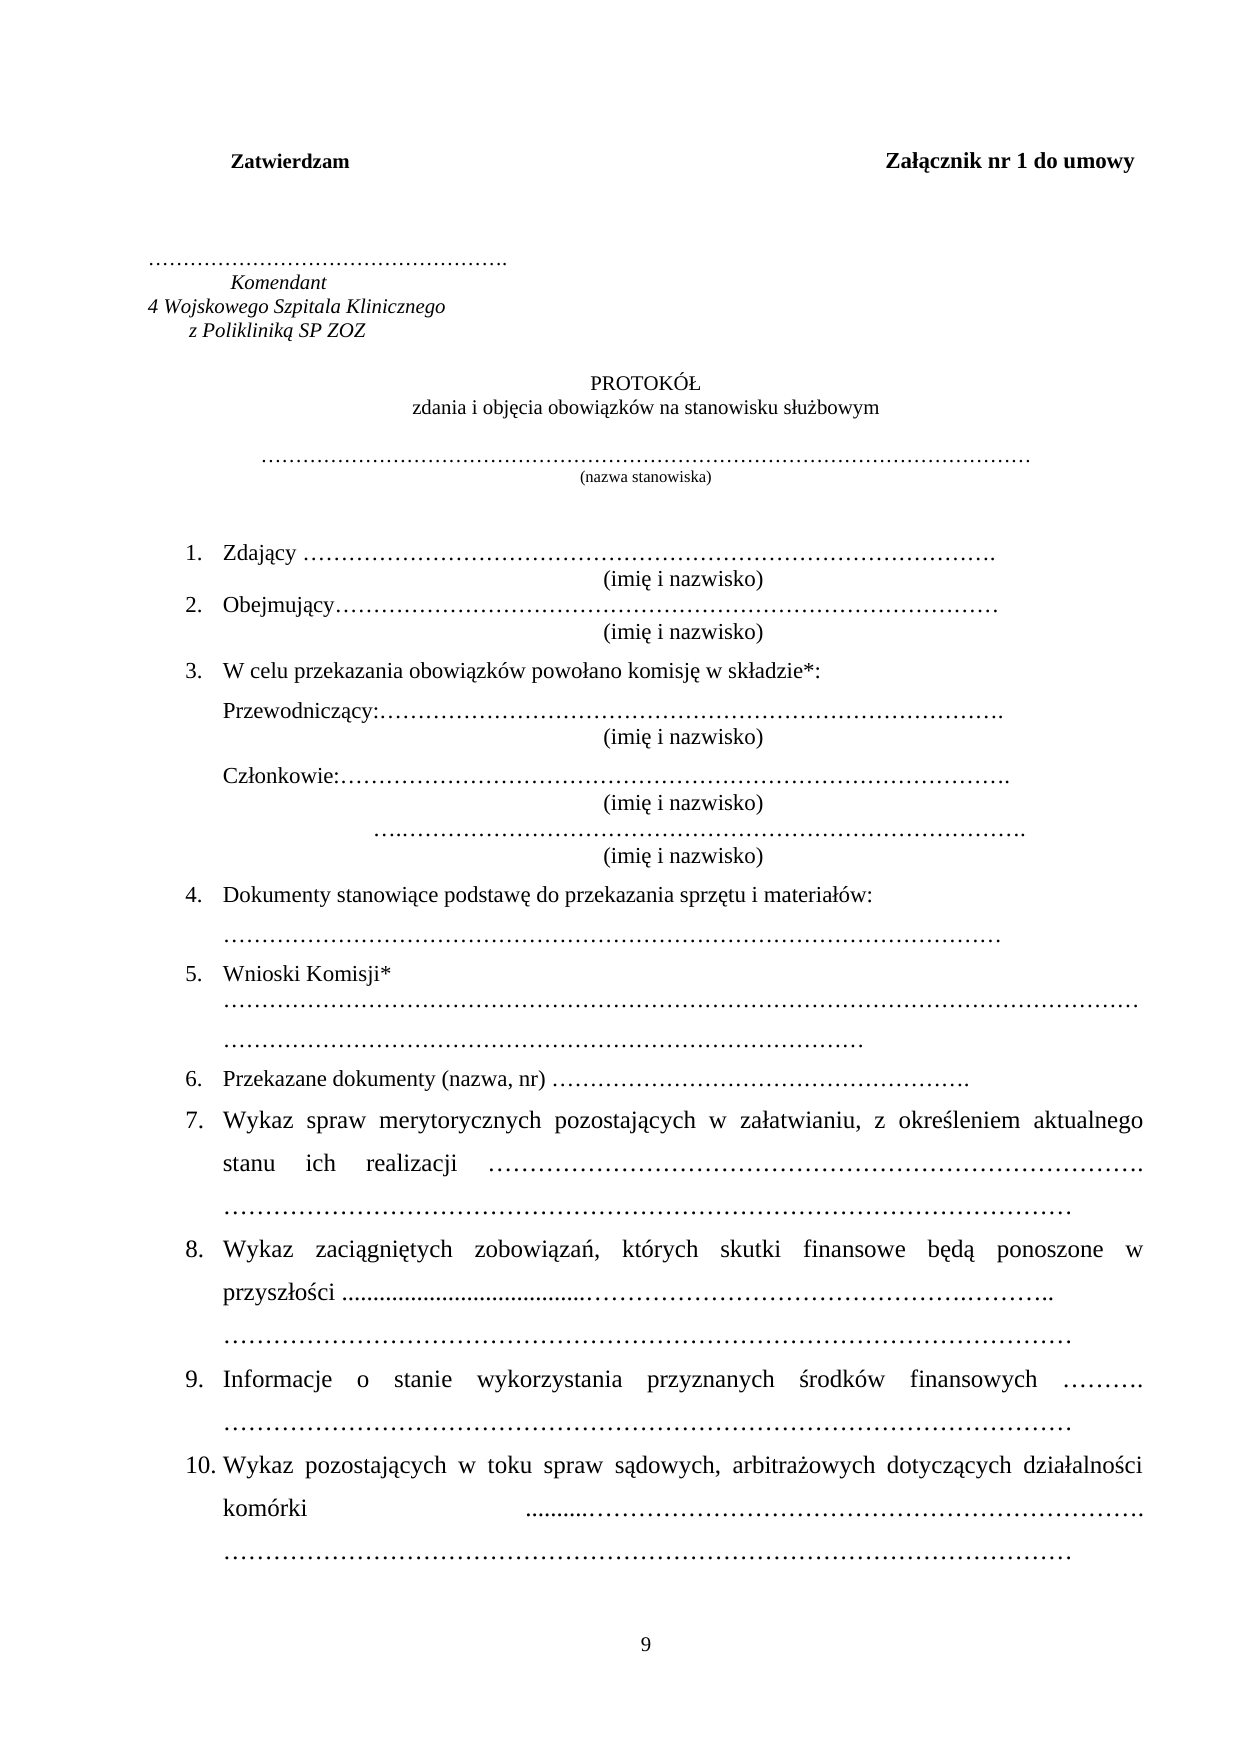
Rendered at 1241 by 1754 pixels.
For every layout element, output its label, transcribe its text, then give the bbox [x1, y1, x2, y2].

list W celu przekazania obowiązków powołano komisję w składzie*: [185, 657, 1144, 684]
text …………………………………………………………………………………………………………………………………………………………………………………… [223, 986, 1144, 1052]
text zdania i objęcia obowiązków na stanowisku służbowym [148, 394, 1144, 419]
text ….………………………………………………………………………. [373, 815, 1144, 842]
list Dokumenty stanowiące podstawę do przekazania sprzętu i materiałów: [185, 881, 1144, 907]
text (imię i nazwisko) [223, 842, 1144, 868]
list Zdający ………………………………………………………………………………. [185, 539, 1144, 565]
list Wykaz zaciągniętych zobowiązań, których skutki finansowe będą ponoszone w przyszłości .......................................……………………………………….……….. [185, 1234, 1144, 1306]
list Wykaz pozostających w toku spraw sądowych, arbitrażowych dotyczących działalności komórki ..........…………………………………………………………. ………………………………………………………………………………………… [185, 1450, 1144, 1565]
text ………………………………………………………………………………………………… [148, 443, 1144, 467]
text (imię i nazwisko) [223, 723, 1144, 749]
text (imię i nazwisko) [223, 565, 1144, 591]
text Członkowie:……………………………………………………………………………. [223, 763, 1144, 789]
text (imię i nazwisko) [223, 789, 1144, 815]
list Przekazane dokumenty (nazwa, nr) ………………………………………………. [185, 1065, 1144, 1092]
text ………………………………………………………………………………………… [223, 921, 1144, 947]
text ………………………………………………………………………………………… [223, 1321, 1144, 1349]
list Wykaz spraw merytorycznych pozostających w załatwianiu, z określeniem aktualnego stanu ich realizacji ……………………………………………………………………. ………………………………………………………………………………………… [185, 1105, 1144, 1220]
text 4 Wojskowego Szpitala Klinicznego [148, 294, 1144, 318]
text (nazwa stanowiska) [148, 467, 1144, 486]
text Zatwierdzam Załącznik nr 1 do umowy [189, 147, 1144, 173]
text (imię i nazwisko) [223, 618, 1144, 644]
text Komendant [189, 269, 1144, 294]
list Obejmujący…………………………………………………………………………… [185, 591, 1144, 618]
text z Polikliniką SP ZOZ [148, 318, 1144, 342]
text PROTOKÓŁ [148, 371, 1144, 394]
list Informacje o stanie wykorzystania przyznanych środków finansowych ………. ………………………………………………………………………………………… [185, 1364, 1144, 1436]
list Wnioski Komisji* [185, 960, 1144, 986]
text Przewodniczący:………………………………………………………………………. [223, 697, 1144, 723]
text ……………………………………………. [148, 246, 1144, 269]
